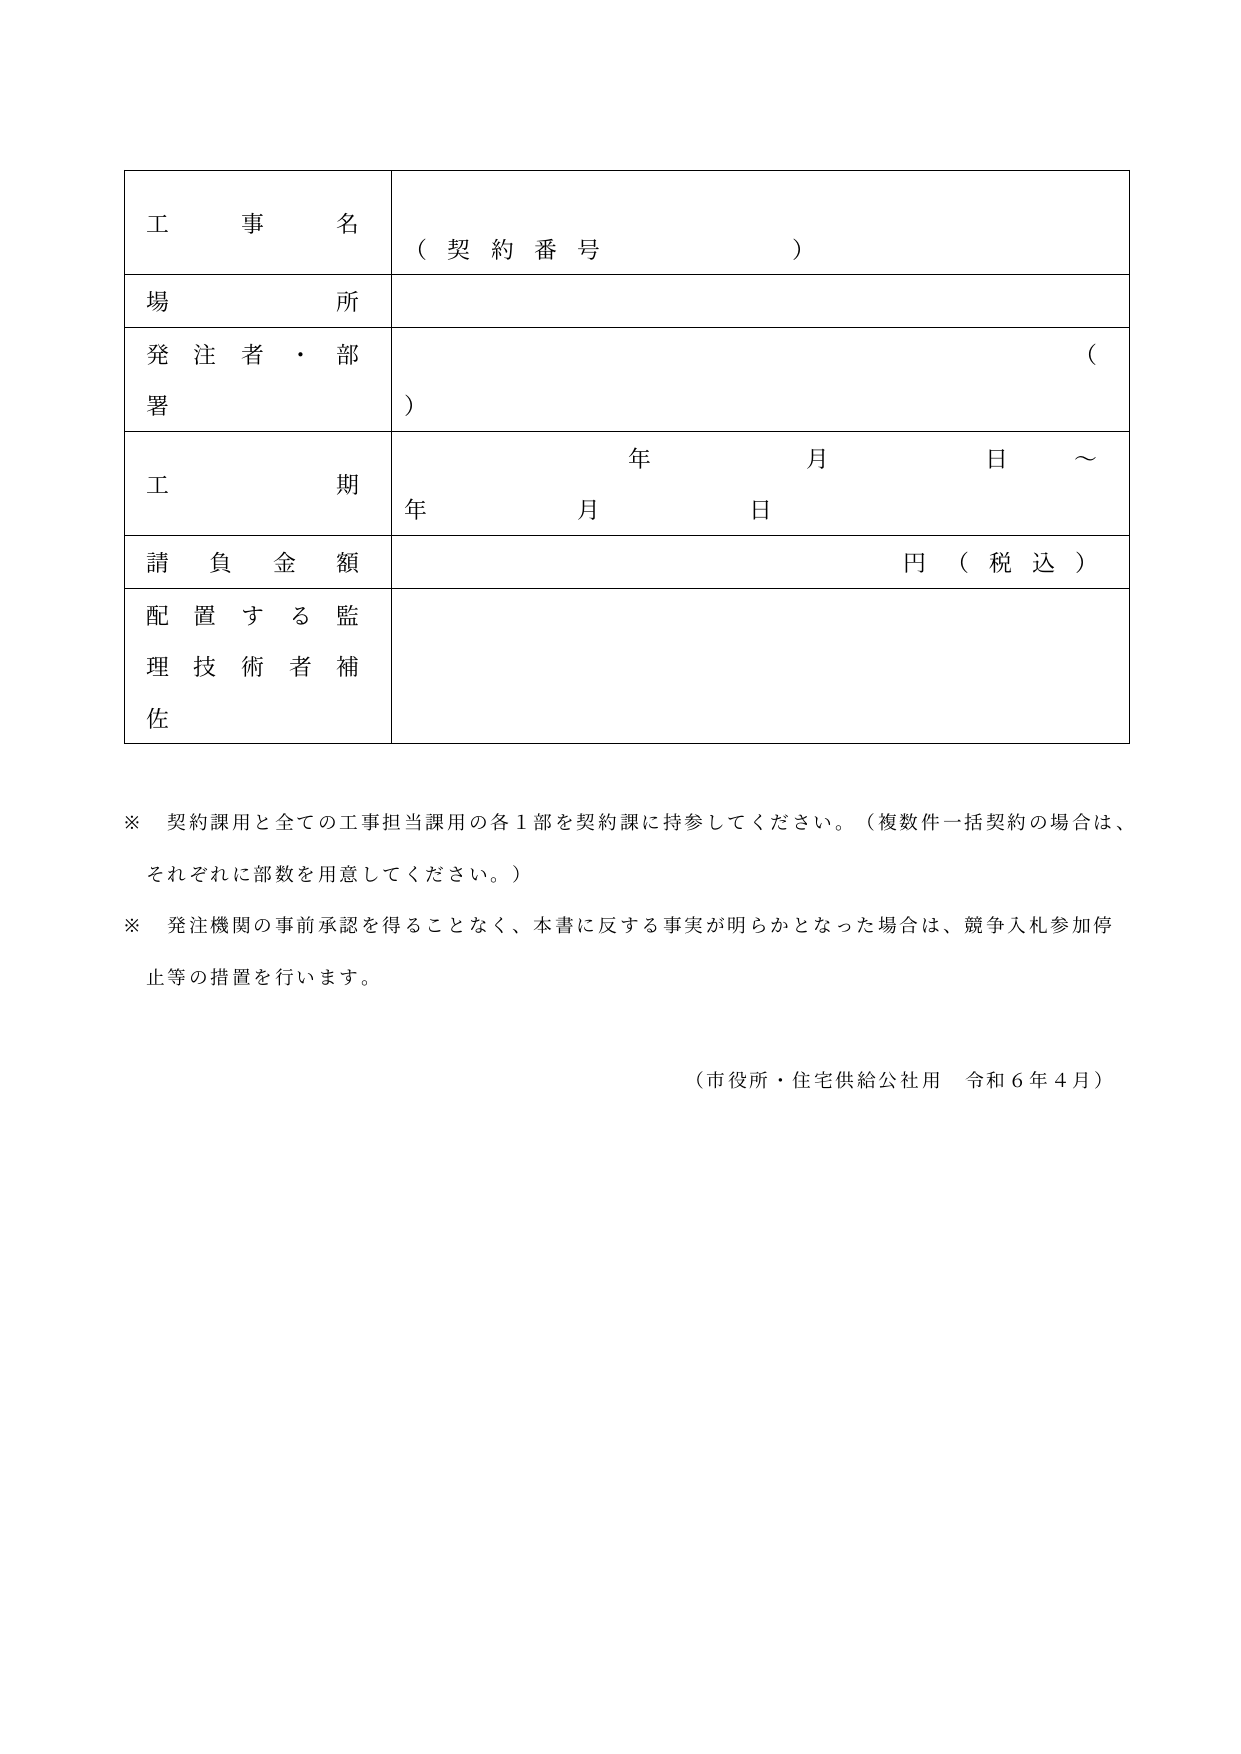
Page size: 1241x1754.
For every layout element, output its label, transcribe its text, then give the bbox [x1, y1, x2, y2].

table_cell 発注者・部署 [125, 328, 391, 431]
table_header 工事名 [125, 171, 391, 274]
table_cell （ ） [392, 328, 1129, 431]
table_cell 年 月 日 ～ 年 月 日 [392, 432, 1129, 535]
table_cell 場所 [125, 275, 391, 327]
table_cell 工期 [125, 432, 391, 535]
text （市役所・住宅供給公社用 令和６年４月） [124, 1054, 1116, 1105]
table_cell [392, 589, 1129, 743]
table_cell [392, 275, 1129, 327]
table_header （契約番号 ） [392, 171, 1129, 274]
text ※ 発注機関の事前承認を得ることなく、本書に反する事実が明らかとなった場合は、競争入札参加停止等の措置を行います。 [124, 899, 1116, 1002]
table_cell 配置する監理技術者補佐 [125, 589, 391, 743]
table_cell 請負金額 [125, 536, 391, 587]
text ※ 契約課用と全ての工事担当課用の各１部を契約課に持参してください。（複数件一括契約の場合は、それぞれに部数を用意してください。） [124, 796, 1116, 899]
table_cell 円（税込） [392, 536, 1129, 587]
